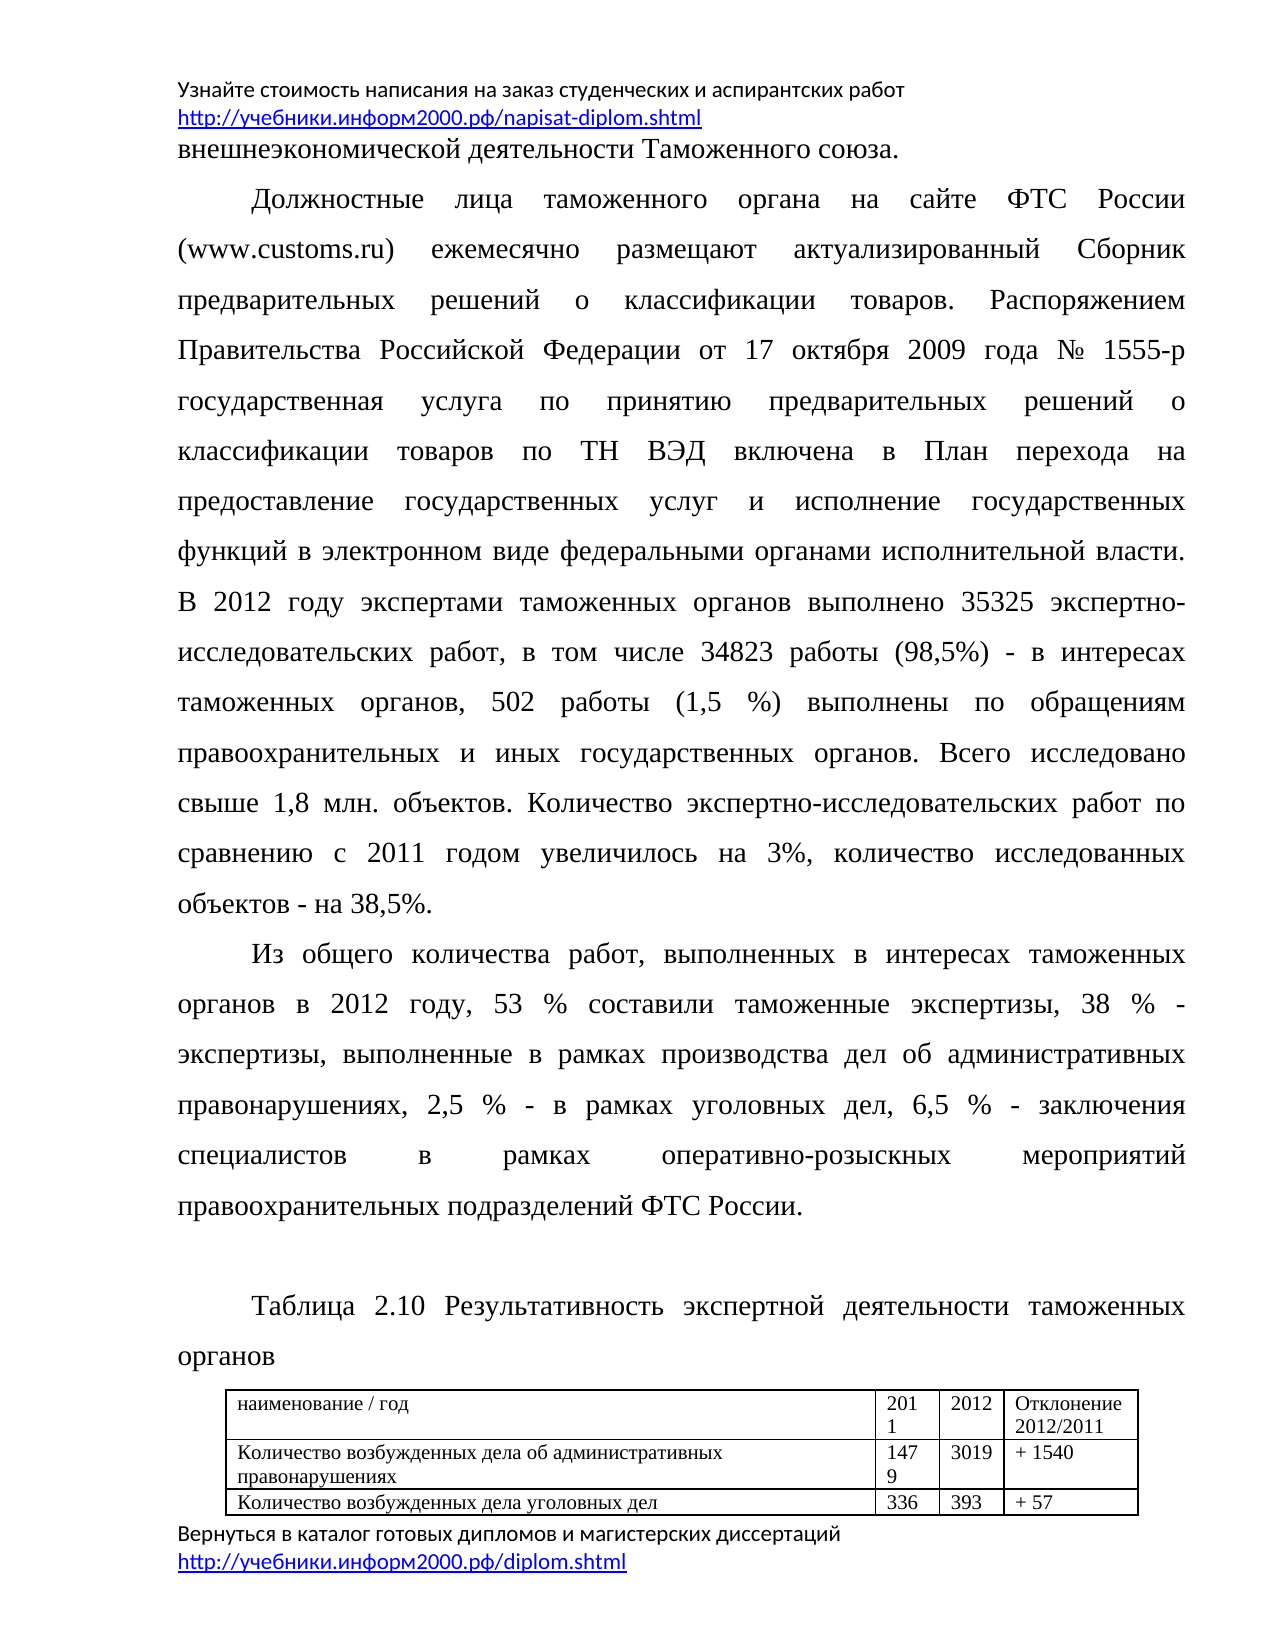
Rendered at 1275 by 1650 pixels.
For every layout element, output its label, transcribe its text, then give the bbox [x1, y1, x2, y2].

table_cell 393 [940, 1490, 1003, 1514]
table_header наименование / год [227, 1391, 875, 1438]
table_cell 3019 [940, 1440, 1003, 1488]
table_header 2012 [940, 1391, 1003, 1438]
table_header 2011 [876, 1391, 939, 1438]
table_cell Количество возбужденных дела уголовных дел [227, 1490, 875, 1514]
text Из общего количества работ, выполненных в интересах таможенных органов в 2012 году, 53 % составили таможенные экспертизы, 38 % - экспертизы, выполненные в рамках производства дел об административных правонарушениях, 2,5 % - в рамках уголовных дел, 6,5 % - заключения специалистов в рамках оперативно-розыскных мероприятий правоохранительных подразделений ФТС России. [177, 936, 1186, 1221]
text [177, 131, 1186, 164]
table_cell + 57 [1005, 1490, 1137, 1514]
text Таблица 2.10 Результативность экспертной деятельности таможенных органов [177, 1288, 1186, 1372]
table_cell 1479 [876, 1440, 939, 1488]
table_cell 336 [876, 1490, 939, 1514]
table_cell Количество возбужденных дела об административных правонарушениях [227, 1440, 875, 1488]
table_header Отклонение 2012/2011 [1005, 1391, 1137, 1438]
table_cell + 1540 [1005, 1440, 1137, 1488]
text Должностные лица таможенного органа на сайте ФТС России (www.customs.ru) ежемесячно размещают актуализированный Сборник предварительных решений о классификации товаров. Распоряжением Правительства Российской Федерации от 17 октября 2009 года № 1555-р государственная услуга по принятию предварительных решений о классификации товаров по ТН ВЭД включена в План перехода на предоставление государственных услуг и исполнение государственных функций в электронном виде федеральными органами исполнительной власти. В 2012 году экспертами таможенных органов выполнено 35325 экспертно-исследовательских работ, в том числе 34823 работы (98,5%) - в интересах таможенных органов, 502 работы (1,5 %) выполнены по обращениям правоохранительных и иных государственных органов. Всего исследовано свыше 1,8 млн. объектов. Количество экспертно-исследовательских работ по сравнению с 2011 годом увеличилось на 3%, количество исследованных объектов - на 38,5%. [177, 181, 1186, 919]
